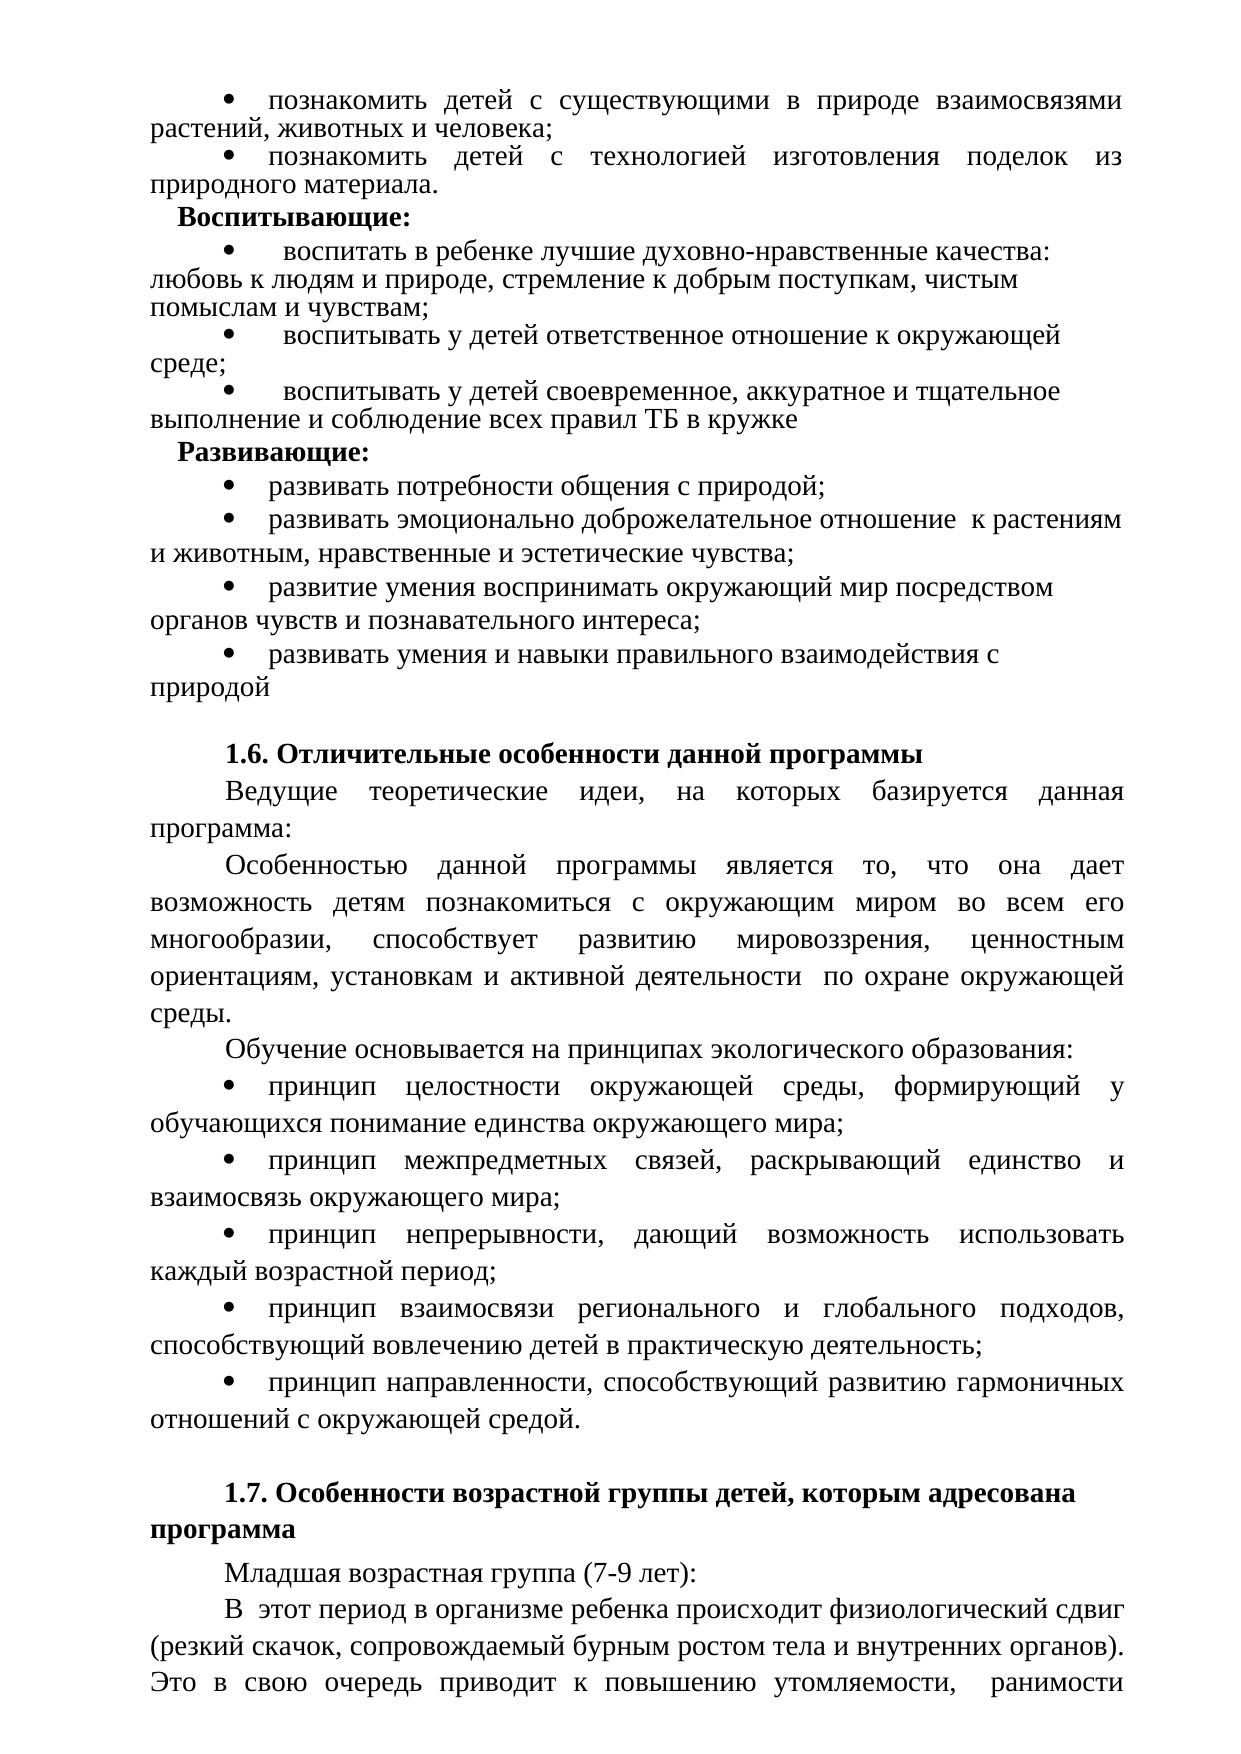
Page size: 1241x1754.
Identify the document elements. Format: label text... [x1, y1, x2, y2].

list познакомить детей с технологией изготовления поделок из природного материала. [150, 143, 1123, 199]
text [150, 1589, 1125, 1699]
list воспитать в ребенке лучшие духовно-нравственные качества: любовь к людям и природе, стремление к добрым поступкам, чистым помыслам и чувствам; [150, 237, 1123, 322]
list развивать умения и навыки правильного взаимодействия с природой [150, 636, 1123, 703]
list 1.7. Особенности возрастной группы детей, которым адресована программа [150, 1475, 1125, 1545]
list принцип непрерывности, дающий возможность использовать каждый возрастной период; [150, 1216, 1125, 1287]
text Младшая возрастная группа (7-9 лет): [150, 1553, 1125, 1589]
text Воспитывающие: [177, 199, 1123, 233]
list воспитывать у детей своевременное, аккуратное и тщательное выполнение и соблюдение всех правил ТБ в кружке [150, 378, 1123, 434]
list принцип взаимосвязи регионального и глобального подходов, способствующий вовлечению детей в практическую деятельность; [150, 1290, 1125, 1361]
list воспитывать у детей ответственное отношение к окружающей среде; [150, 322, 1123, 378]
list познакомить детей с существующими в природе взаимосвязями растений, животных и человека; [150, 87, 1123, 143]
text Развивающие: [177, 434, 1123, 468]
text 1.6. Отличительные особенности данной программы [150, 737, 1125, 770]
list принцип целостности окружающей среды, формирующий у обучающихся понимание единства окружающего мира; [150, 1068, 1125, 1139]
list развивать потребности общения с природой; [150, 468, 1123, 502]
text Обучение основывается на принципах экологического образования: [177, 1032, 1125, 1065]
text Особенностью данной программы является то, что она дает возможность детям познакомиться с окружающим миром во всем его многообразии, способствует развитию мировоззрения, ценностным ориентациям, установкам и активной деятельности по охране окружающей среды. [150, 847, 1125, 1028]
list развитие умения воспринимать окружающий мир посредством органов чувств и познавательного интереса; [150, 569, 1123, 636]
list принцип межпредметных связей, раскрывающий единство и взаимосвязь окружающего мира; [150, 1142, 1125, 1213]
list принцип направленности, способствующий развитию гармоничных отношений с окружающей средой. [150, 1364, 1125, 1434]
text Ведущие теоретические идеи, на которых базируется данная программа: [150, 773, 1125, 844]
list развивать эмоционально доброжелательное отношение к растениям и животным, нравственные и эстетические чувства; [150, 502, 1123, 569]
